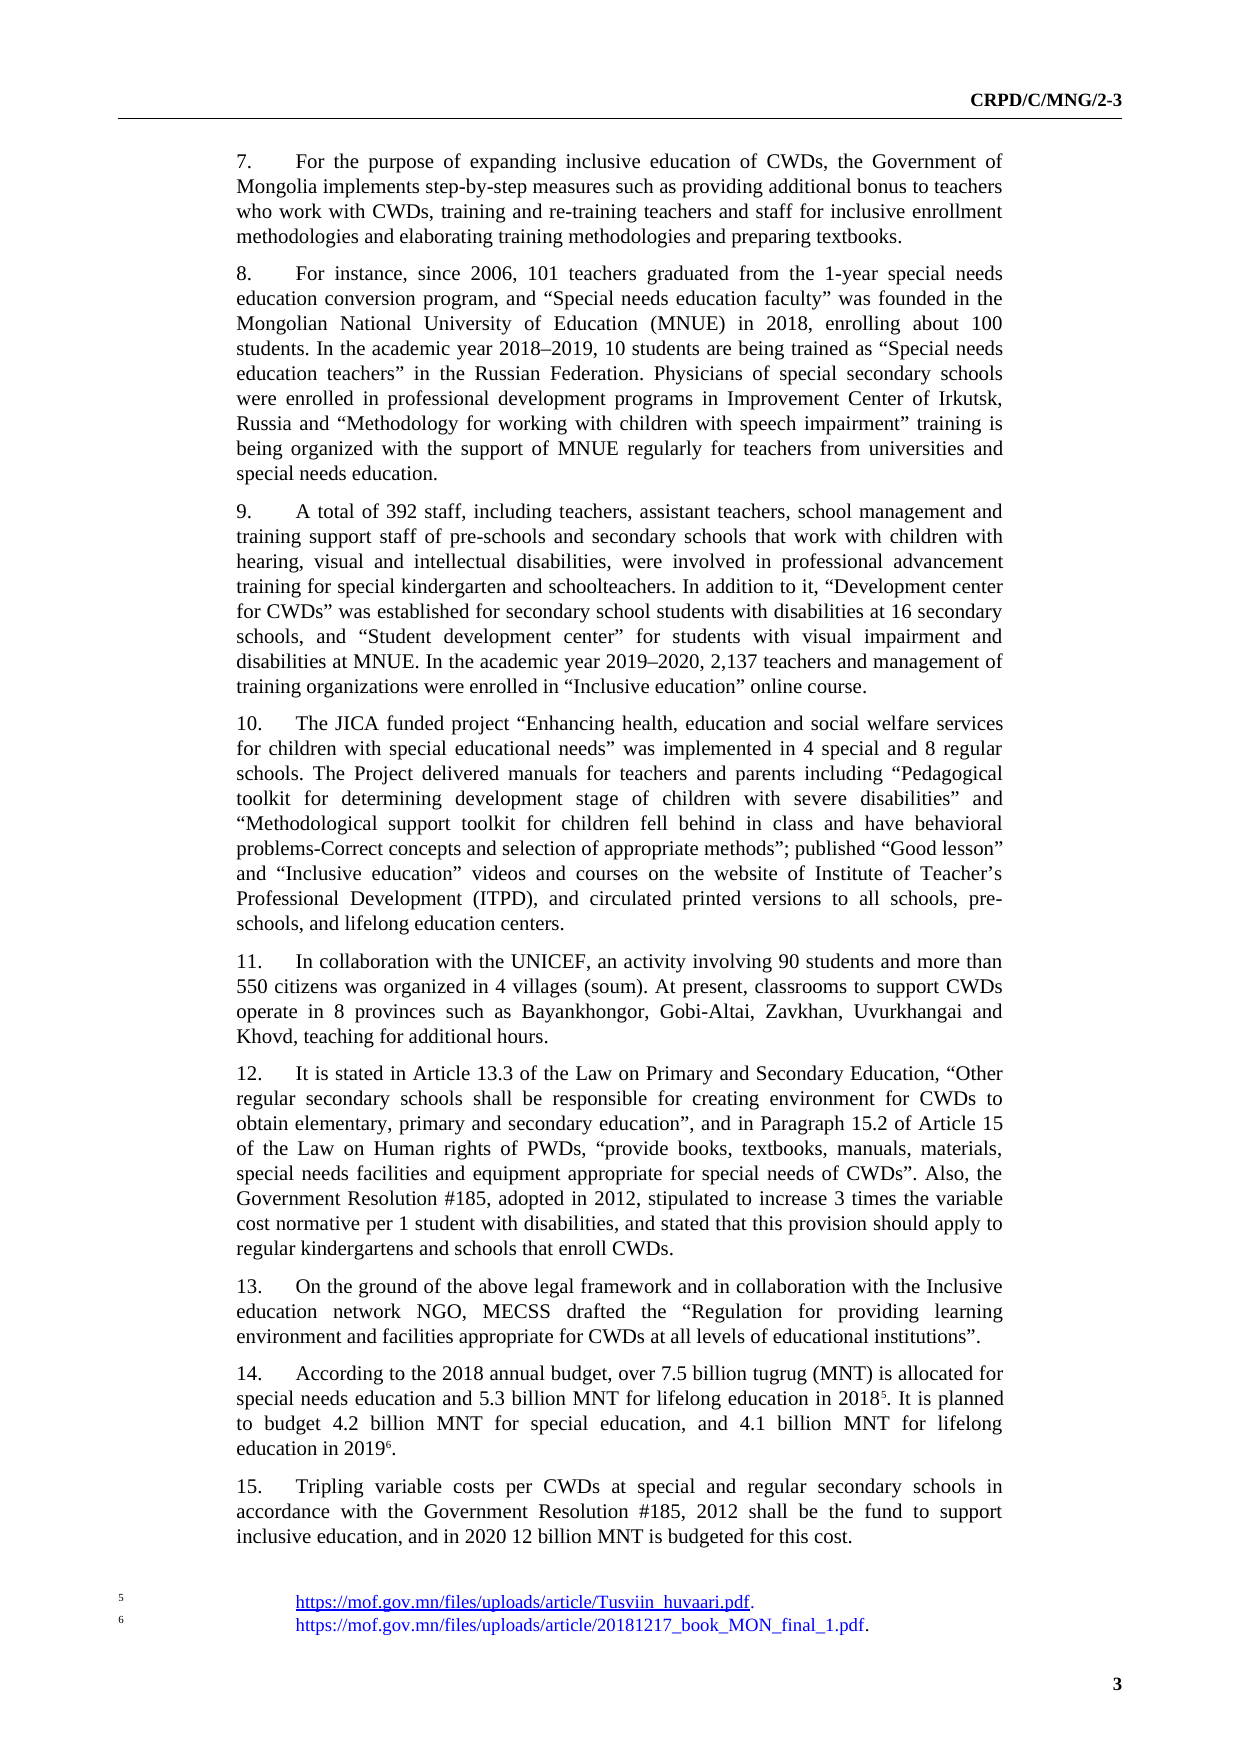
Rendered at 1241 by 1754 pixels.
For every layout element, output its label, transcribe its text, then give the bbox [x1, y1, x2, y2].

text 15. Tripling variable costs per CWDs at special and regular secondary schools in accordance with the Government Resolution #185, 2012 shall be the fund to support inclusive education, and in 2020 12 billion MNT is budgeted for this cost. [236, 1473, 1004, 1548]
text 13. On the ground of the above legal framework and in collaboration with the Inclusive education network NGO, MECSS drafted the “Regulation for providing learning environment and facilities appropriate for CWDs at all levels of educational institutions”. [236, 1273, 1004, 1348]
text 11. In collaboration with the UNICEF, an activity involving 90 students and more than 550 citizens was organized in 4 villages (soum). At present, classrooms to support CWDs operate in 8 provinces such as Bayankhongor, Gobi-Altai, Zavkhan, Uvurkhangai and Khovd, teaching for additional hours. [236, 948, 1004, 1048]
text 12. It is stated in Article 13.3 of the Law on Primary and Secondary Education, “Other regular secondary schools shall be responsible for creating environment for CWDs to obtain elementary, primary and secondary education”, and in Paragraph 15.2 of Article 15 of the Law on Human rights of PWDs, “provide books, textbooks, manuals, materials, special needs facilities and equipment appropriate for special needs of CWDs”. Also, the Government Resolution #185, adopted in 2012, stipulated to increase 3 times the variable cost normative per 1 student with disabilities, and stated that this provision should apply to regular kindergartens and schools that enroll CWDs. [236, 1060, 1004, 1260]
text 14. According to the 2018 annual budget, over 7.5 billion tugrug (MNT) is allocated for special needs education and 5.3 billion MNT for lifelong education in 2018. It is planned to budget 4.2 billion MNT for special education, and 4.1 billion MNT for lifelong education in 2019. [236, 1360, 1004, 1460]
text 7. For the purpose of expanding inclusive education of CWDs, the Government of Mongolia implements step-by-step measures such as providing additional bonus to teachers who work with CWDs, training and re-training teachers and staff for inclusive enrollment methodologies and elaborating training methodologies and preparing textbooks. [236, 148, 1004, 248]
text 9. A total of 392 staff, including teachers, assistant teachers, school management and training support staff of pre-schools and secondary schools that work with children with hearing, visual and intellectual disabilities, were involved in professional advancement training for special kindergarten and schoolteachers. In addition to it, “Development center for CWDs” was established for secondary school students with disabilities at 16 secondary schools, and “Student development center” for students with visual impairment and disabilities at MNUE. In the academic year 2019–2020, 2,137 teachers and management of training organizations were enrolled in “Inclusive education” online course. [236, 498, 1004, 698]
text 8. For instance, since 2006, 101 teachers graduated from the 1-year special needs education conversion program, and “Special needs education faculty” was founded in the Mongolian National University of Education (MNUE) in 2018, enrolling about 100 students. In the academic year 2018–2019, 10 students are being trained as “Special needs education teachers” in the Russian Federation. Physicians of special secondary schools were enrolled in professional development programs in Improvement Center of Irkutsk, Russia and “Methodology for working with children with speech impairment” training is being organized with the support of MNUE regularly for teachers from universities and special needs education. [236, 260, 1004, 485]
text 10. The JICA funded project “Enhancing health, education and social welfare services for children with special educational needs” was implemented in 4 special and 8 regular schools. The Project delivered manuals for teachers and parents including “Pedagogical toolkit for determining development stage of children with severe disabilities” and “Methodological support toolkit for children fell behind in class and have behavioral problems-Correct concepts and selection of appropriate methods”; published “Good lesson” and “Inclusive education” videos and courses on the website of Institute of Teacher’s Professional Development (ITPD), and circulated printed versions to all schools, pre-schools, and lifelong education centers. [236, 710, 1004, 935]
